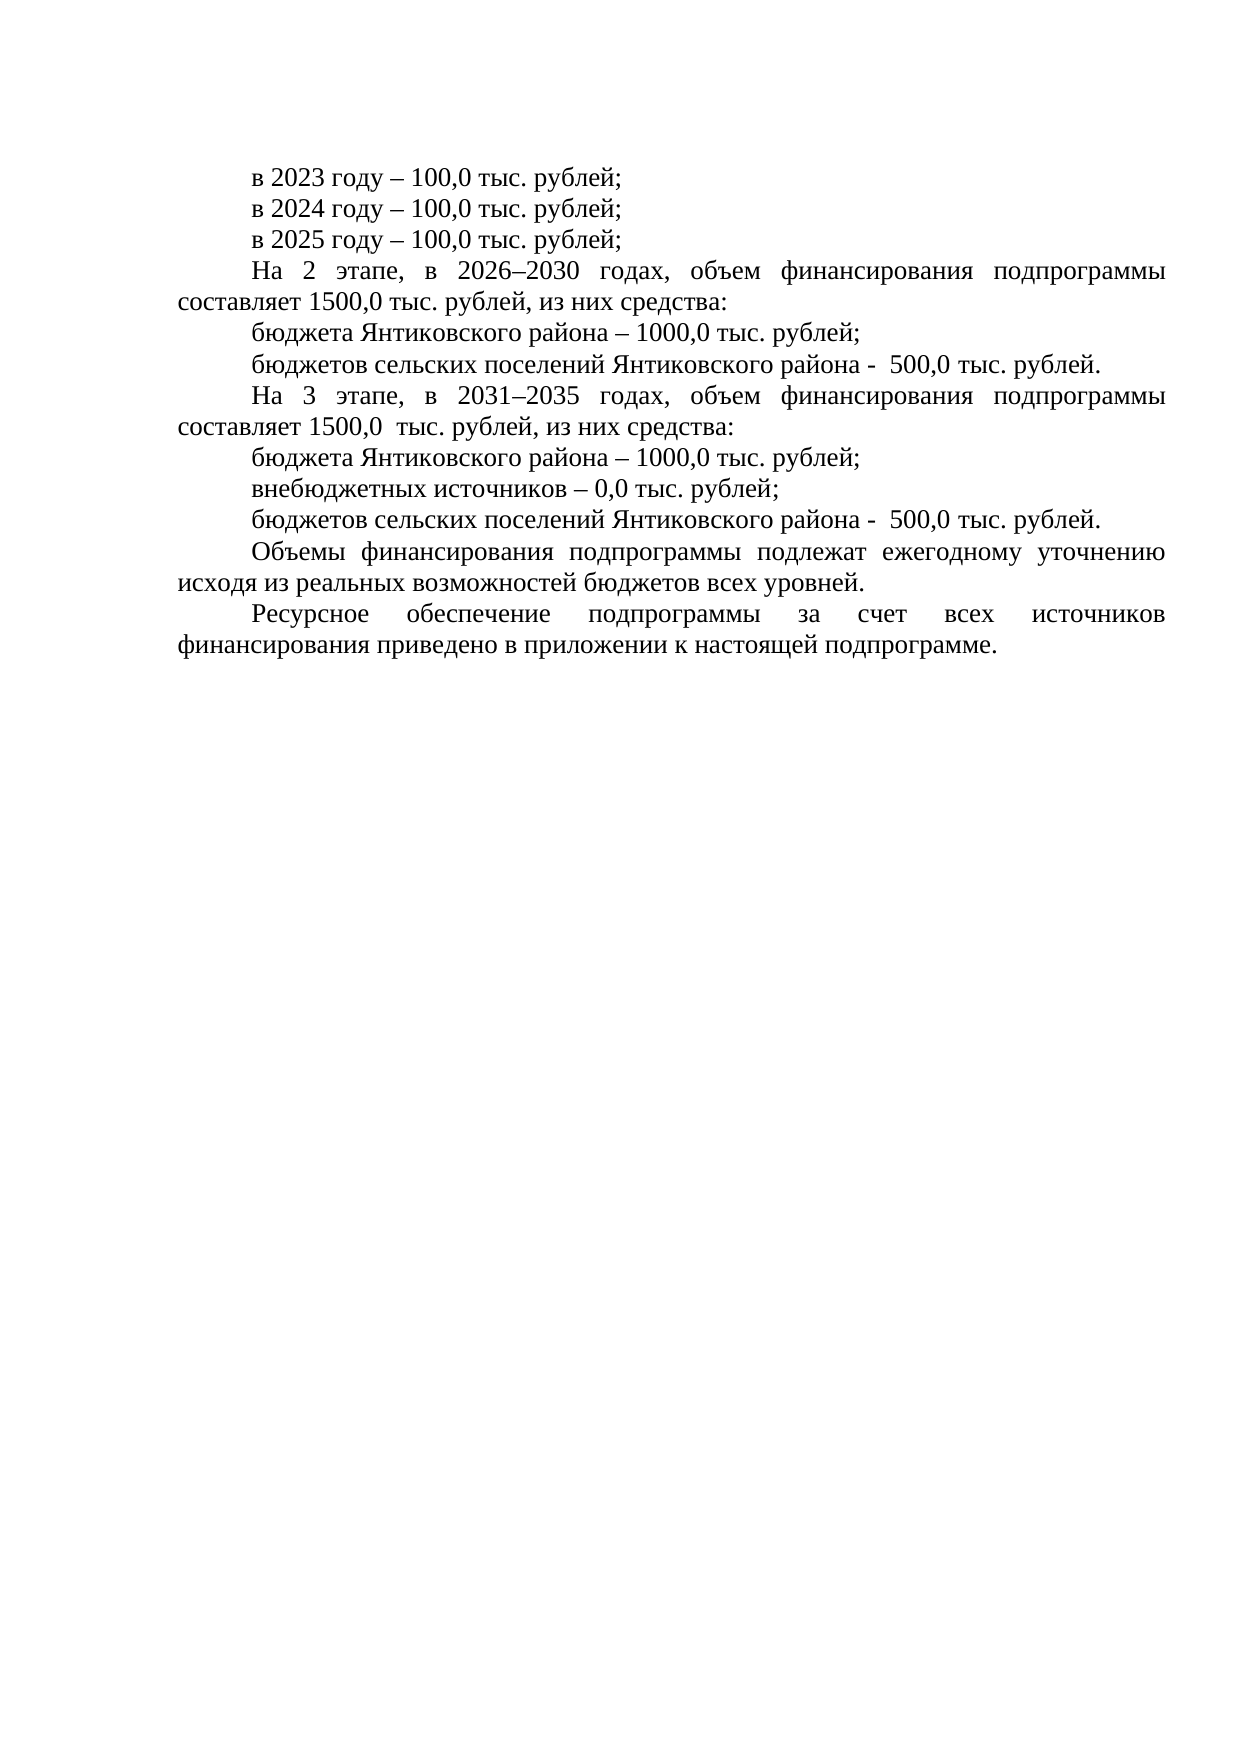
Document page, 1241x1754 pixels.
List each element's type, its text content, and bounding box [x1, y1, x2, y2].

text бюджета Янтиковского района – 1000,0 тыс. рублей; [177, 441, 1166, 472]
text бюджетов сельских поселений Янтиковского района - 500,0 тыс. рублей. [177, 348, 1166, 379]
text в 2024 году – 100,0 тыс. рублей; [177, 192, 1166, 223]
text На 3 этапе, в 2031–2035 годах, объем финансирования подпрограммы составляет 1500,0 тыс. рублей, из них средства: [177, 379, 1166, 441]
text бюджета Янтиковского района – 1000,0 тыс. рублей; [177, 317, 1166, 348]
text внебюджетных источников – 0,0 тыс. рублей; [177, 472, 1166, 503]
text в 2025 году – 100,0 тыс. рублей; [177, 223, 1166, 254]
text Объемы финансирования подпрограммы подлежат ежегодному уточнению исходя из реальных возможностей бюджетов всех уровней. [177, 534, 1166, 597]
text в 2023 году – 100,0 тыс. рублей; [177, 161, 1166, 192]
text Ресурсное обеспечение подпрограммы за счет всех источников финансирования приведено в приложении к настоящей подпрограмме. [177, 597, 1166, 659]
text бюджетов сельских поселений Янтиковского района - 500,0 тыс. рублей. [177, 503, 1166, 534]
text На 2 этапе, в 2026–2030 годах, объем финансирования подпрограммы составляет 1500,0 тыс. рублей, из них средства: [177, 254, 1166, 317]
